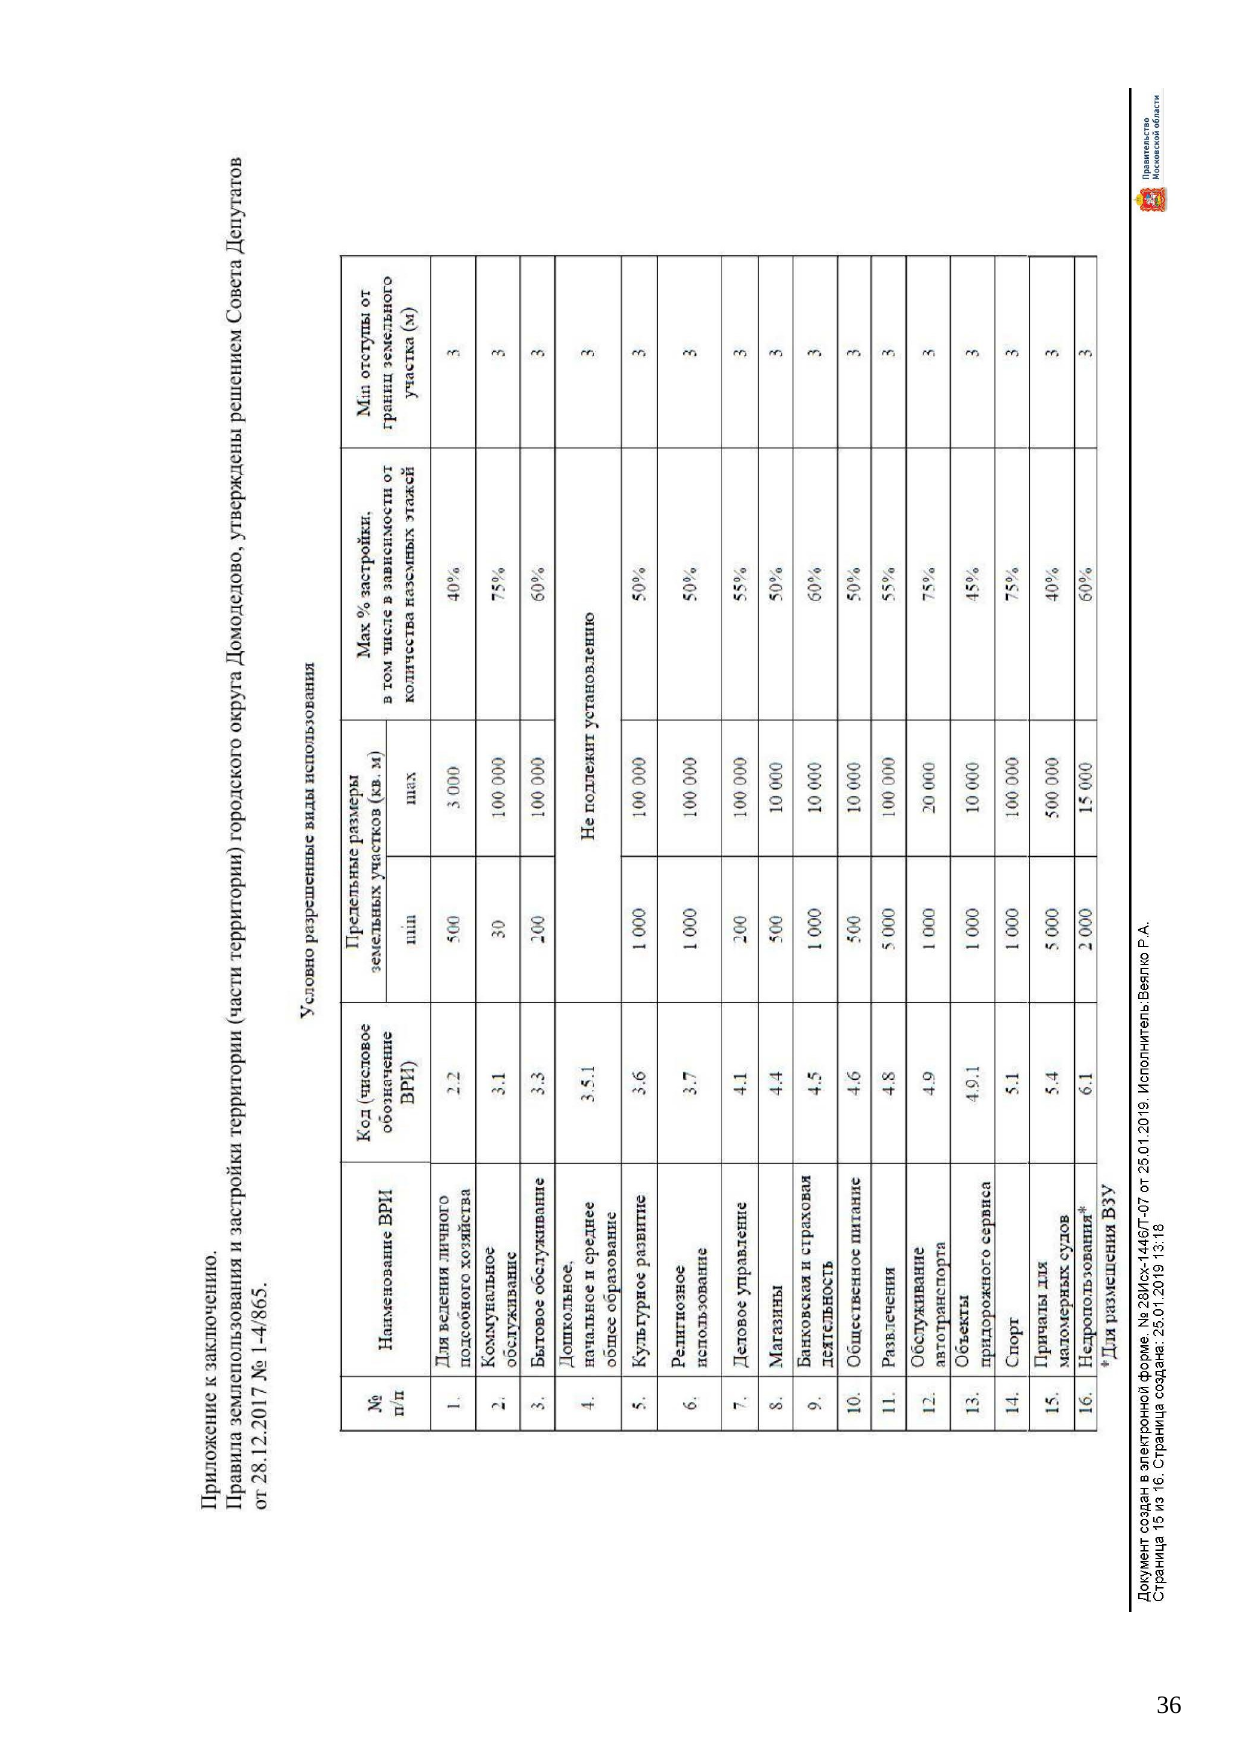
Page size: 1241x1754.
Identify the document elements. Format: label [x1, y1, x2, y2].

picture [103, 88, 1181, 1612]
